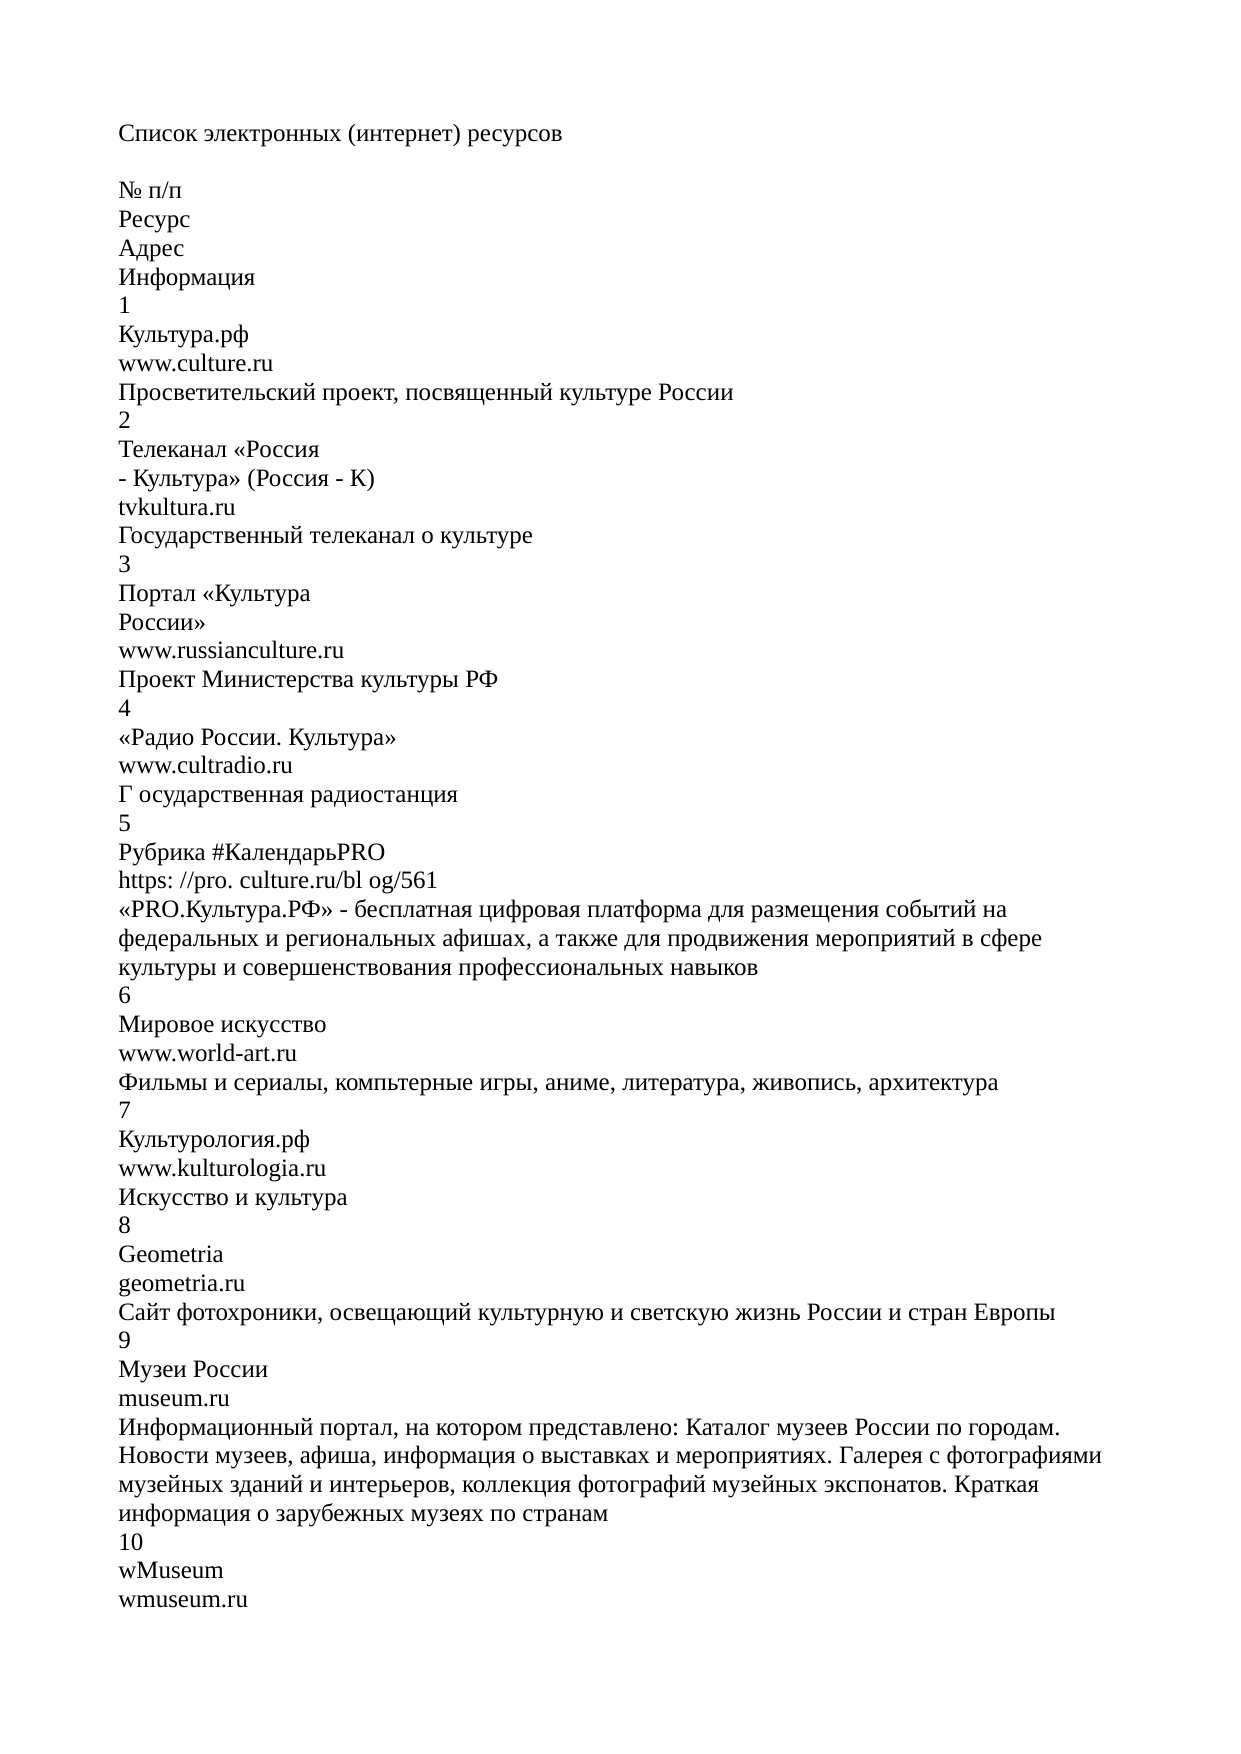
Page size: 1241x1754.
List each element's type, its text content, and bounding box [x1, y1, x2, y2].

text Список электронных (интернет) ресурсов [118, 118, 1122, 147]
text 9 [118, 1326, 1122, 1354]
text Рубрика #КалендарьPRO [118, 837, 1122, 866]
text 5 [118, 808, 1122, 837]
text Информация [118, 262, 1122, 291]
text www.culture.ru [118, 348, 1122, 377]
text Культура.рф [118, 319, 1122, 348]
text 10 [118, 1527, 1122, 1556]
text www.world-art.ru [118, 1038, 1122, 1067]
text Фильмы и сериалы, компьтерные игры, аниме, литература, живопись, архитектура [118, 1067, 1122, 1096]
text Искусство и культура [118, 1182, 1122, 1211]
text 7 [118, 1096, 1122, 1124]
text 2 [118, 406, 1122, 434]
text Geometria [118, 1239, 1122, 1268]
text https: //pro. culture.ru/bl og/561 [118, 866, 1122, 894]
text Музеи России [118, 1354, 1122, 1383]
text wMuseum [118, 1556, 1122, 1584]
text 3 [118, 549, 1122, 578]
text № п/п [118, 176, 1122, 204]
text Проект Министерства культуры РФ [118, 664, 1122, 693]
text «PRO.Культура.РФ» - бесплатная цифровая платформа для размещения событий на федеральных и региональных афишах, а также для продвижения мероприятий в сфере культуры и совершенствования профессиональных навыков [118, 894, 1122, 981]
text Г осударственная радиостанция [118, 779, 1122, 808]
text museum.ru [118, 1383, 1122, 1412]
text Государственный телеканал о культуре [118, 521, 1122, 549]
text «Радио России. Культура» [118, 722, 1122, 751]
text 8 [118, 1211, 1122, 1239]
text www.kulturologia.ru [118, 1153, 1122, 1182]
text 1 [118, 291, 1122, 319]
text Культурология.рф [118, 1124, 1122, 1153]
text www.russianculture.ru [118, 636, 1122, 664]
text России» [118, 607, 1122, 636]
text Ресурс [118, 204, 1122, 233]
text Информационный портал, на котором представлено: Каталог музеев России по городам. Новости музеев, афиша, информация о выставках и мероприятиях. Галерея с фотографиями музейных зданий и интерьеров, коллекция фотографий музейных экспонатов. Краткая информация о зарубежных музеях по странам [118, 1412, 1122, 1527]
text www.cultradio.ru [118, 751, 1122, 779]
text 4 [118, 693, 1122, 722]
text Мировое искусство [118, 1009, 1122, 1038]
text Адрес [118, 233, 1122, 262]
text Просветительский проект, посвященный культуре России [118, 377, 1122, 406]
text Сайт фотохроники, освещающий культурную и светскую жизнь России и стран Европы [118, 1297, 1122, 1326]
text 6 [118, 981, 1122, 1009]
text wmuseum.ru [118, 1584, 1122, 1613]
text geometria.ru [118, 1268, 1122, 1297]
text - Культура» (Россия - К) [118, 463, 1122, 492]
text tvkultura.ru [118, 492, 1122, 521]
text Телеканал «Россия [118, 434, 1122, 463]
text Портал «Культура [118, 578, 1122, 607]
